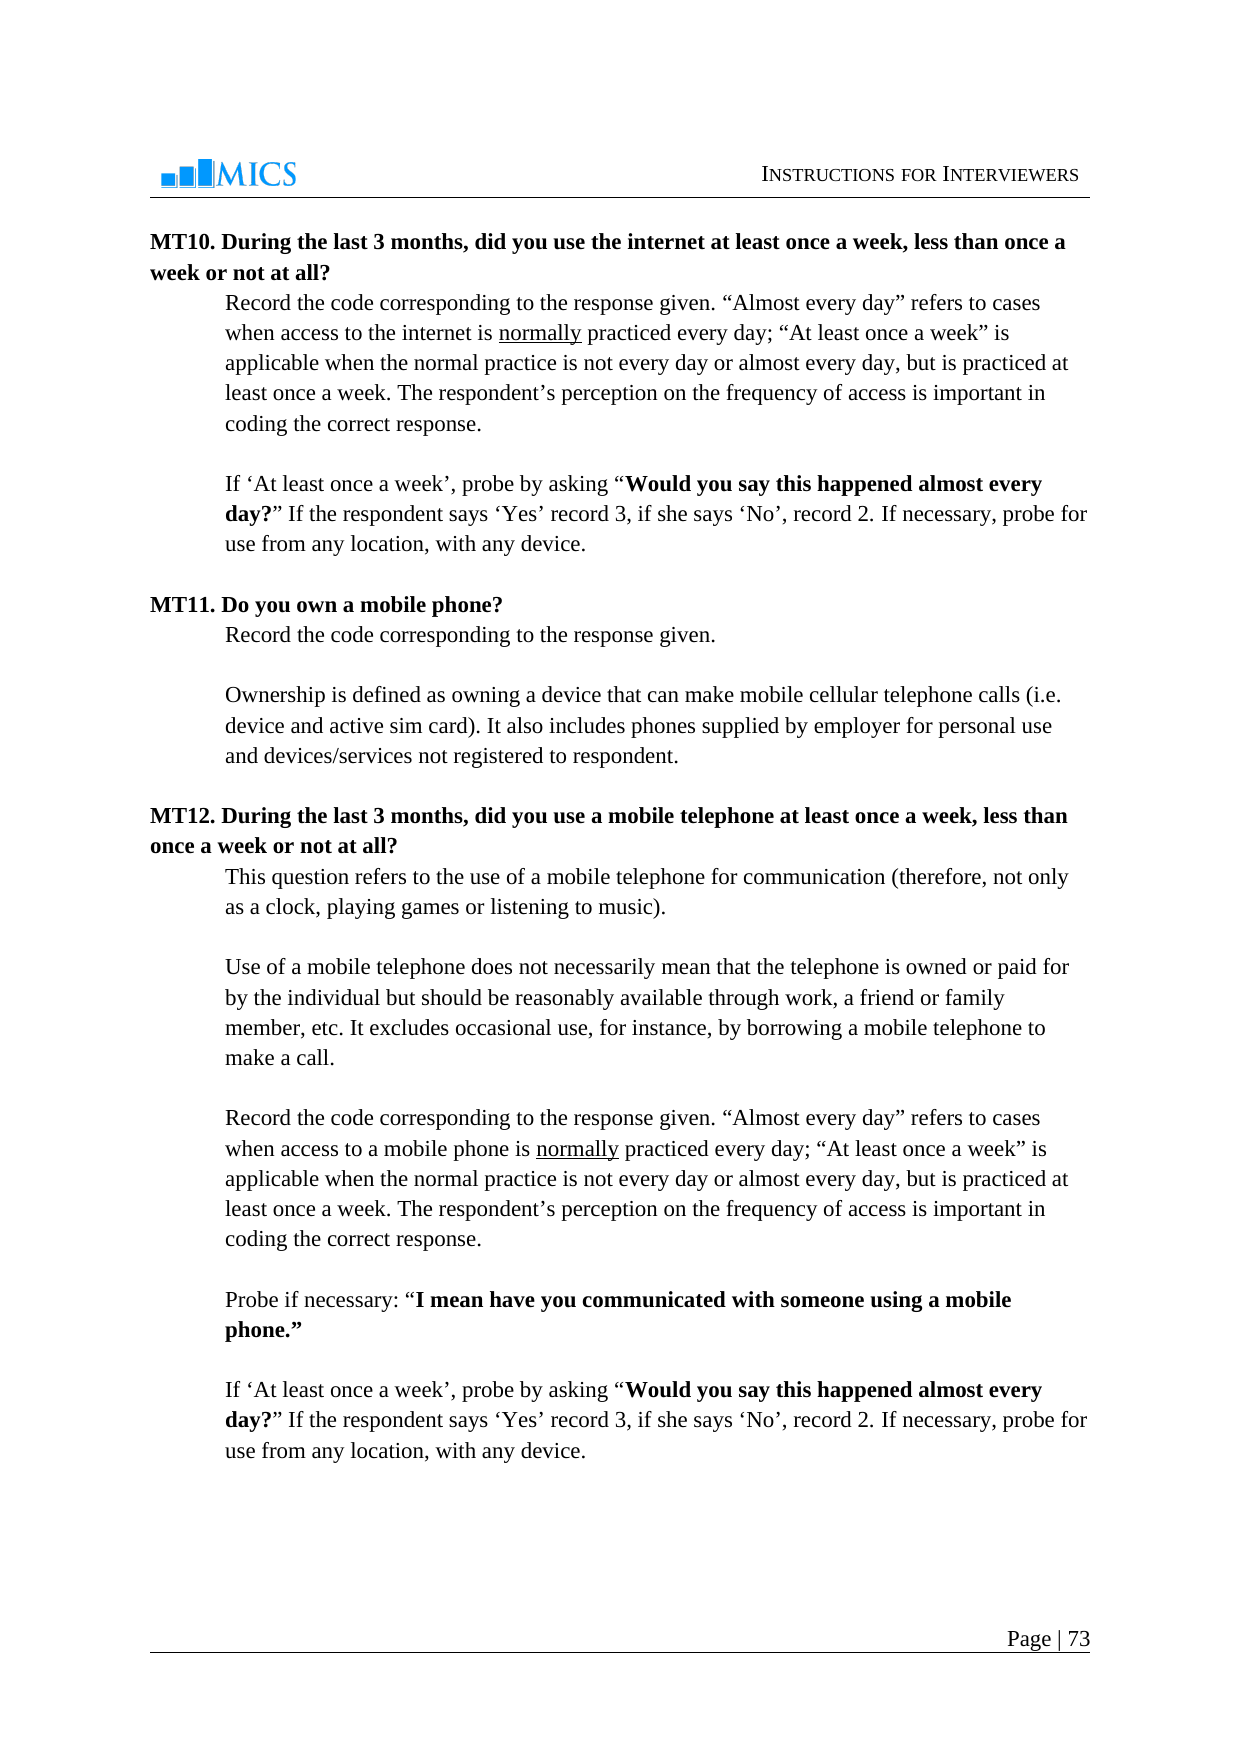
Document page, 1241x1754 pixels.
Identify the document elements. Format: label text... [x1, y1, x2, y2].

text This question refers to the use of a mobile telephone for communication (therefore, not only as a clock, playing games or listening to music). [225, 863, 1090, 919]
text MT11. Do you own a mobile phone? [150, 591, 1090, 617]
text Ownership is defined as owning a device that can make mobile cellular telephone calls (i.e. device and active sim card). It also includes phones supplied by employer for personal use and devices/services not registered to respondent. [225, 682, 1090, 768]
text Record the code corresponding to the response given. [225, 621, 1090, 647]
picture [161, 159, 296, 188]
text If ‘At least once a week’, probe by asking “Would you say this happened almost every day?” If the respondent says ‘Yes’ record 3, if she says ‘No’, record 2. If necessary, probe for use from any location, with any device. [225, 1376, 1090, 1463]
text MT10. During the last 3 months, did you use the internet at least once a week, less than once a week or not at all? [150, 228, 1090, 285]
text MT12. During the last 3 months, did you use a mobile telephone at least once a week, less than once a week or not at all? [150, 802, 1090, 859]
text Record the code corresponding to the response given. “Almost every day” refers to cases when access to a mobile phone is normally practiced every day; “At least once a week” is applicable when the normal practice is not every day or almost every day, but is practiced at least once a week. The respondent’s perception on the frequency of access is important in coding the correct response. [225, 1104, 1090, 1252]
text Record the code corresponding to the response given. “Almost every day” refers to cases when access to the internet is normally practiced every day; “At least once a week” is applicable when the normal practice is not every day or almost every day, but is practiced at least once a week. The respondent’s perception on the frequency of access is important in coding the correct response. [225, 289, 1090, 436]
text Use of a mobile telephone does not necessarily mean that the telephone is owned or paid for by the individual but should be reasonably available through work, a friend or family member, etc. It excludes occasional use, for instance, by borrowing a mobile telephone to make a call. [225, 953, 1090, 1070]
text Probe if necessary: “I mean have you communicated with someone using a mobile phone.” [225, 1286, 1090, 1342]
text If ‘At least once a week’, probe by asking “Would you say this happened almost every day?” If the respondent says ‘Yes’ record 3, if she says ‘No’, record 2. If necessary, probe for use from any location, with any device. [225, 470, 1090, 557]
